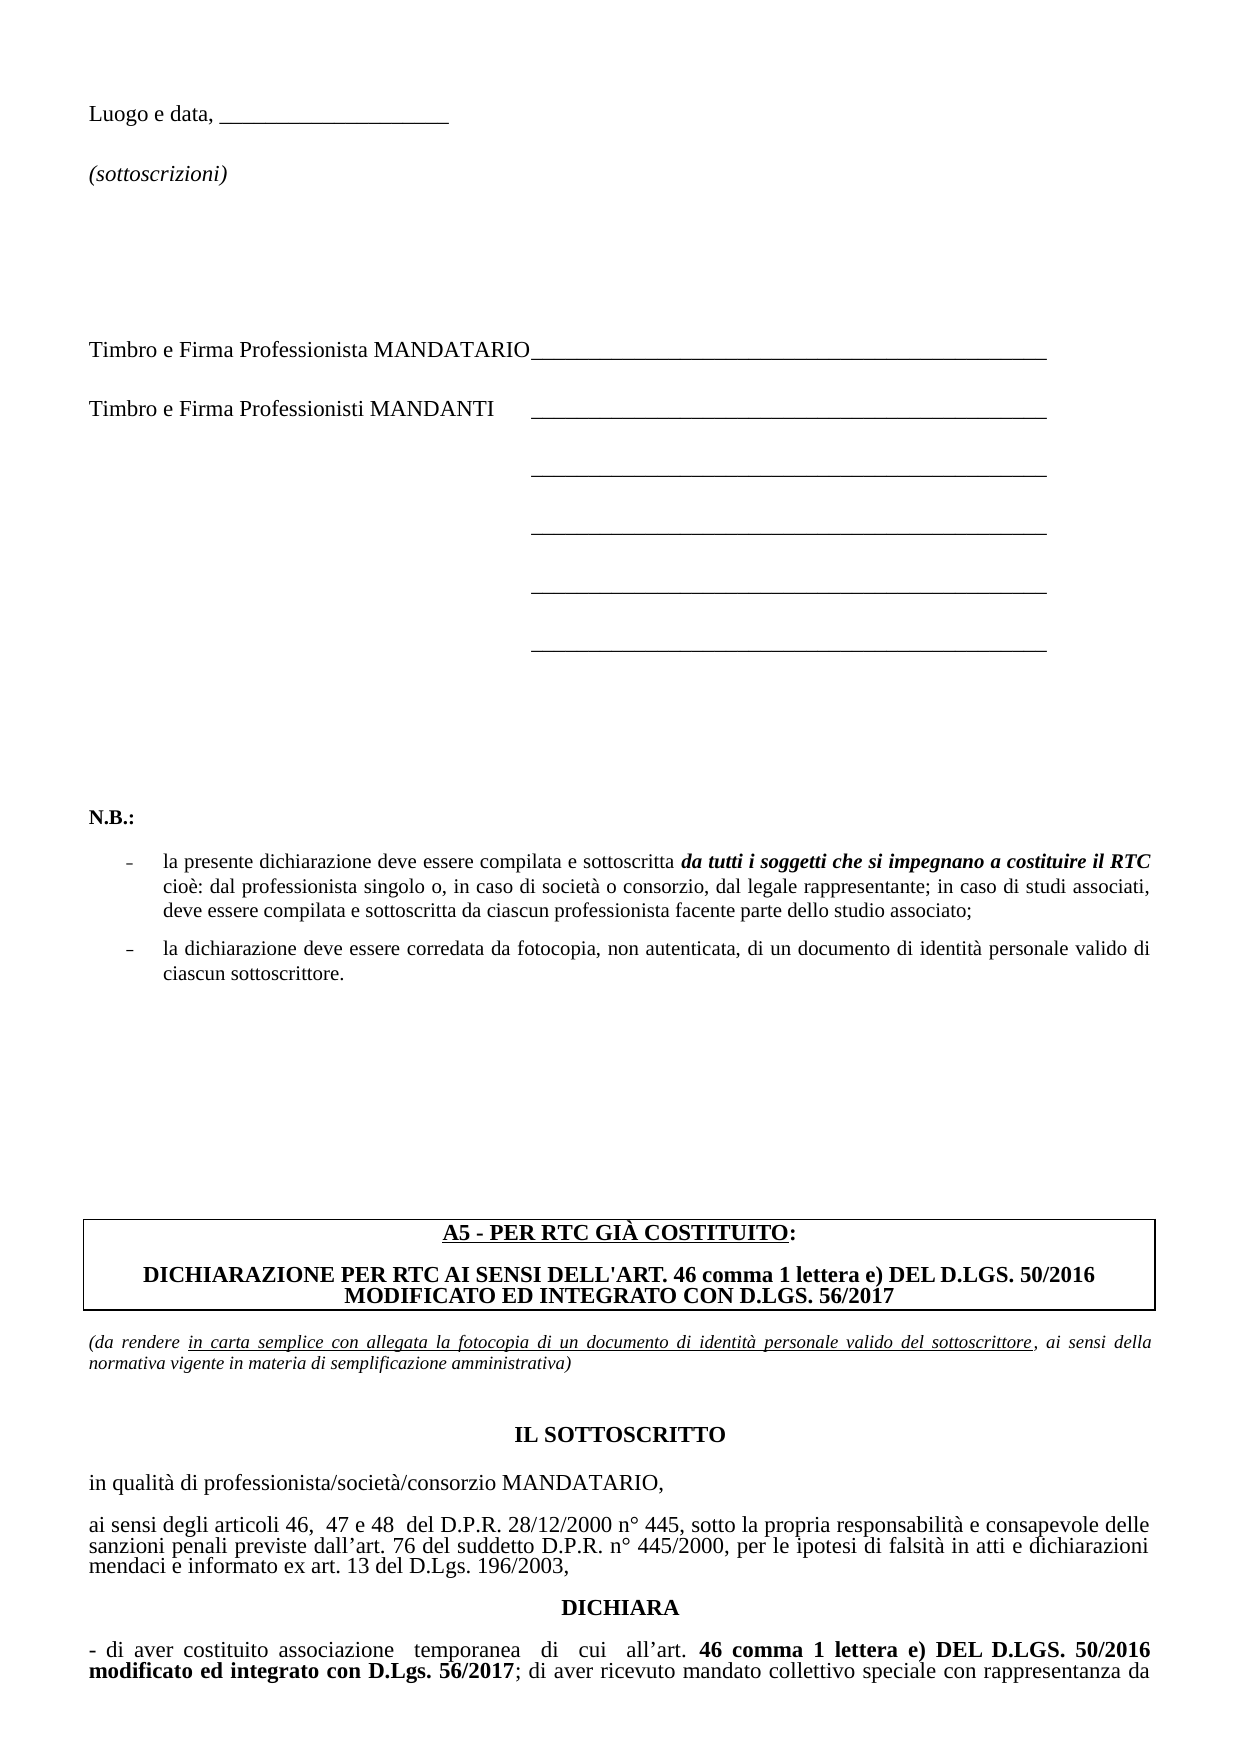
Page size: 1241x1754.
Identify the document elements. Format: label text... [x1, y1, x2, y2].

text _____________________________________________ [88, 458, 1152, 479]
text DICHIARAZIONE PER RTC AI SENSI DELL'ART. 46 comma 1 lettera e) DEL D.LGS. 50/2016 MODIFICATO ED INTEGRATO CON D.LGS. 56/2017 [84, 1260, 1154, 1309]
text DICHIARA [88, 1599, 1152, 1620]
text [88, 1641, 1152, 1682]
text Luogo e data, ____________________ [88, 100, 1152, 126]
list la presente dichiarazione deve essere compilata e sottoscritta da tutti i soggetti che si impegnano a costituire il RTC cioè: dal professionista singolo o, in caso di società o consorzio, dal legale rappresentante; in caso di studi associati, deve essere compilata e sottoscritta da ciascun professionista facente parte dello studio associato; [126, 849, 1152, 922]
text _____________________________________________ [88, 516, 1152, 537]
text Timbro e Firma Professionisti MANDANTI _____________________________________________ [88, 399, 1152, 420]
text _____________________________________________ [88, 633, 1152, 654]
text Timbro e Firma Professionista MANDATARIO _____________________________________________ [88, 341, 1152, 362]
text (sottoscrizioni) [88, 160, 1152, 187]
text N.B.: [88, 808, 1152, 829]
text ai sensi degli articoli 46, 47 e 48 del D.P.R. 28/12/2000 n° 445, sotto la propria responsabilità e consapevole delle sanzioni penali previste dall’art. 76 del suddetto D.P.R. n° 445/2000, per le ipotesi di falsità in atti e dichiarazioni mendaci e informato ex art. 13 del D.Lgs. 196/2003, [88, 1516, 1152, 1578]
text IL SOTTOSCRITTO [88, 1421, 1152, 1447]
text A5 - PER RTC GIÀ COSTITUITO: [84, 1220, 1154, 1245]
text (da rendere in carta semplice con allegata la fotocopia di un documento di identità personale valido del sottoscrittore, ai sensi della normativa vigente in materia di semplificazione amministrativa) [88, 1332, 1152, 1374]
text in qualità di professionista/società/consorzio MANDATARIO, [88, 1474, 1152, 1495]
list la dichiarazione deve essere corredata da fotocopia, non autenticata, di un documento di identità personale valido di ciascun sottoscrittore. [126, 934, 1152, 984]
text _____________________________________________ [88, 574, 1152, 595]
